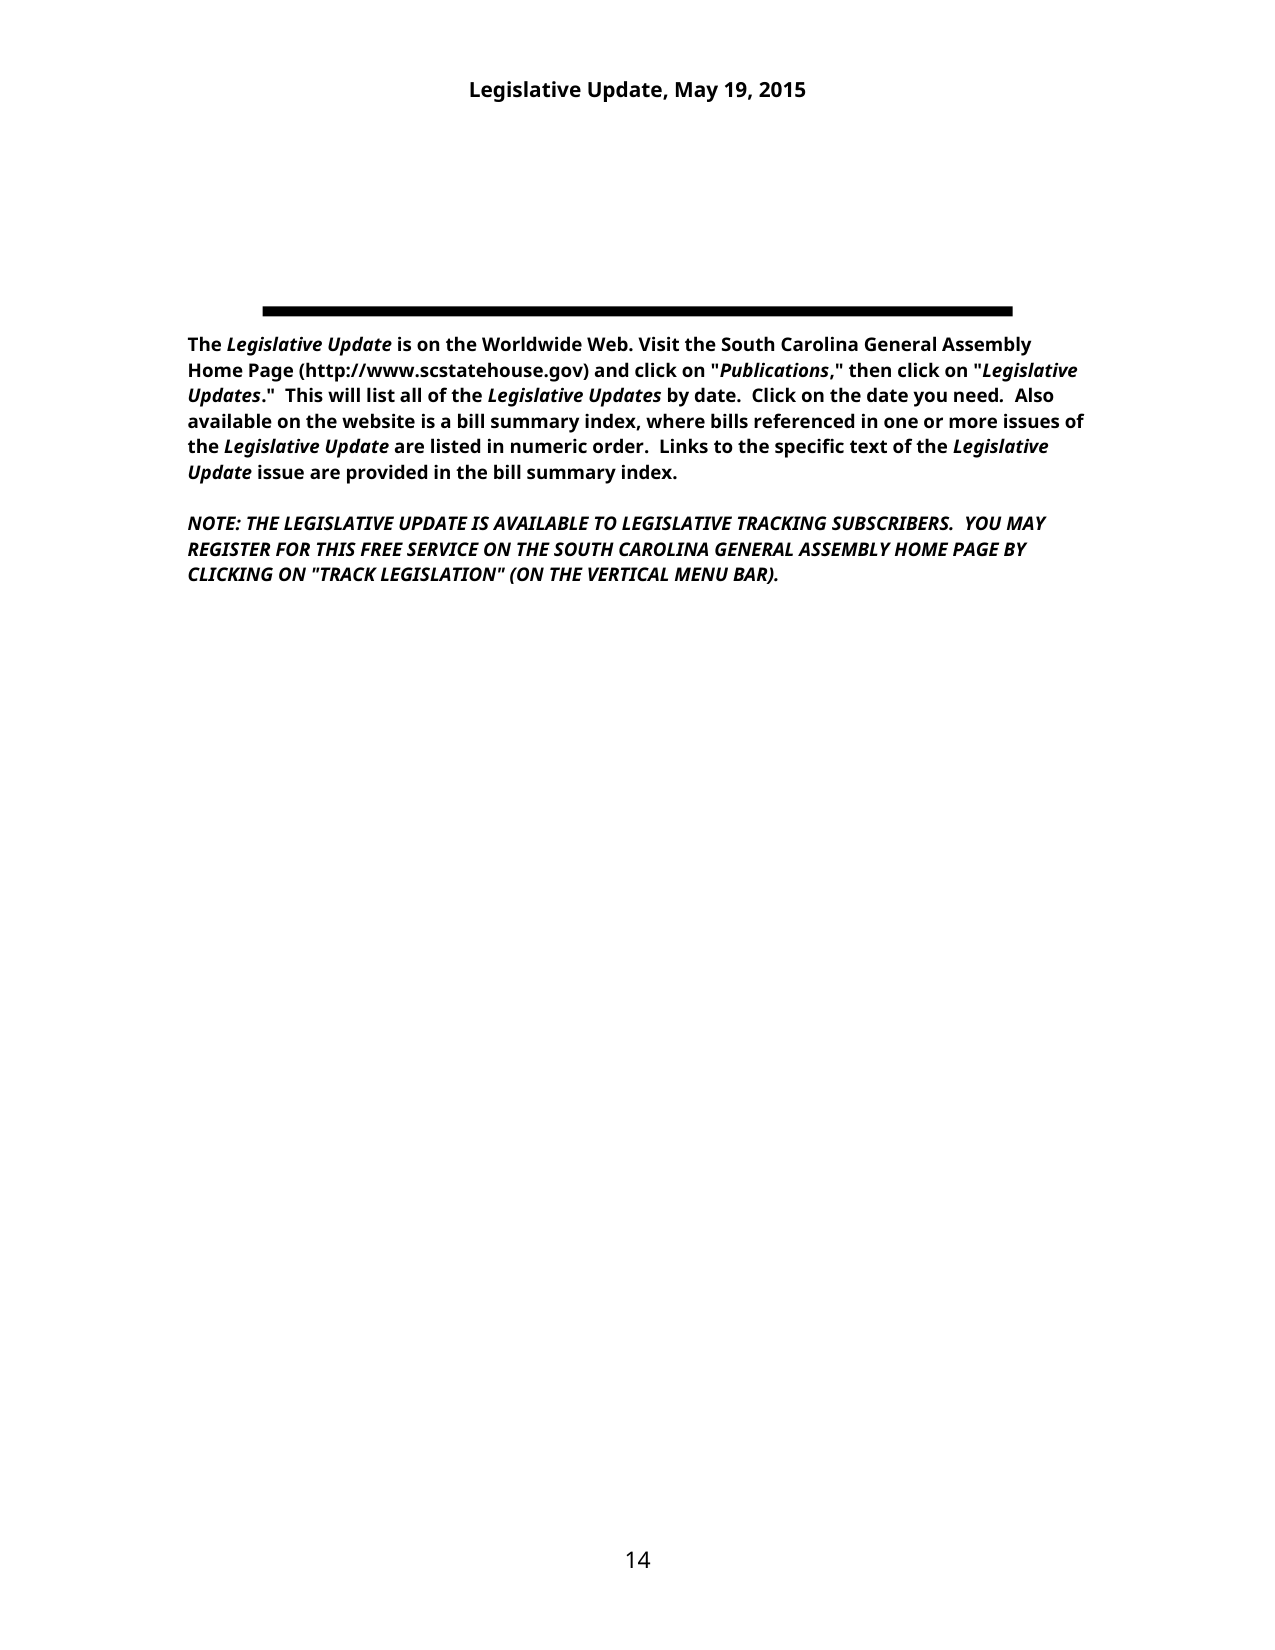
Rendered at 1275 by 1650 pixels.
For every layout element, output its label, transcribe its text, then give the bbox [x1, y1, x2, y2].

text NOTE: THE LEGISLATIVE UPDATE IS AVAILABLE TO LEGISLATIVE TRACKING SUBSCRIBERS. YOU MAY REGISTER FOR THIS FREE SERVICE ON THE SOUTH CAROLINA GENERAL ASSEMBLY HOME PAGE BY CLICKING ON "TRACK LEGISLATION" (ON THE VERTICAL MENU BAR). [187, 510, 1087, 587]
text The Legislative Update is on the Worldwide Web. Visit the South Carolina General Assembly Home Page (http://www.scstatehouse.gov) and click on "Publications," then click on "Legislative Updates." This will list all of the Legislative Updates by date. Click on the date you need. Also available on the website is a bill summary index, where bills referenced in one or more issues of the Legislative Update are listed in numeric order. Links to the specific text of the Legislative Update issue are provided in the bill summary index. [187, 332, 1087, 485]
